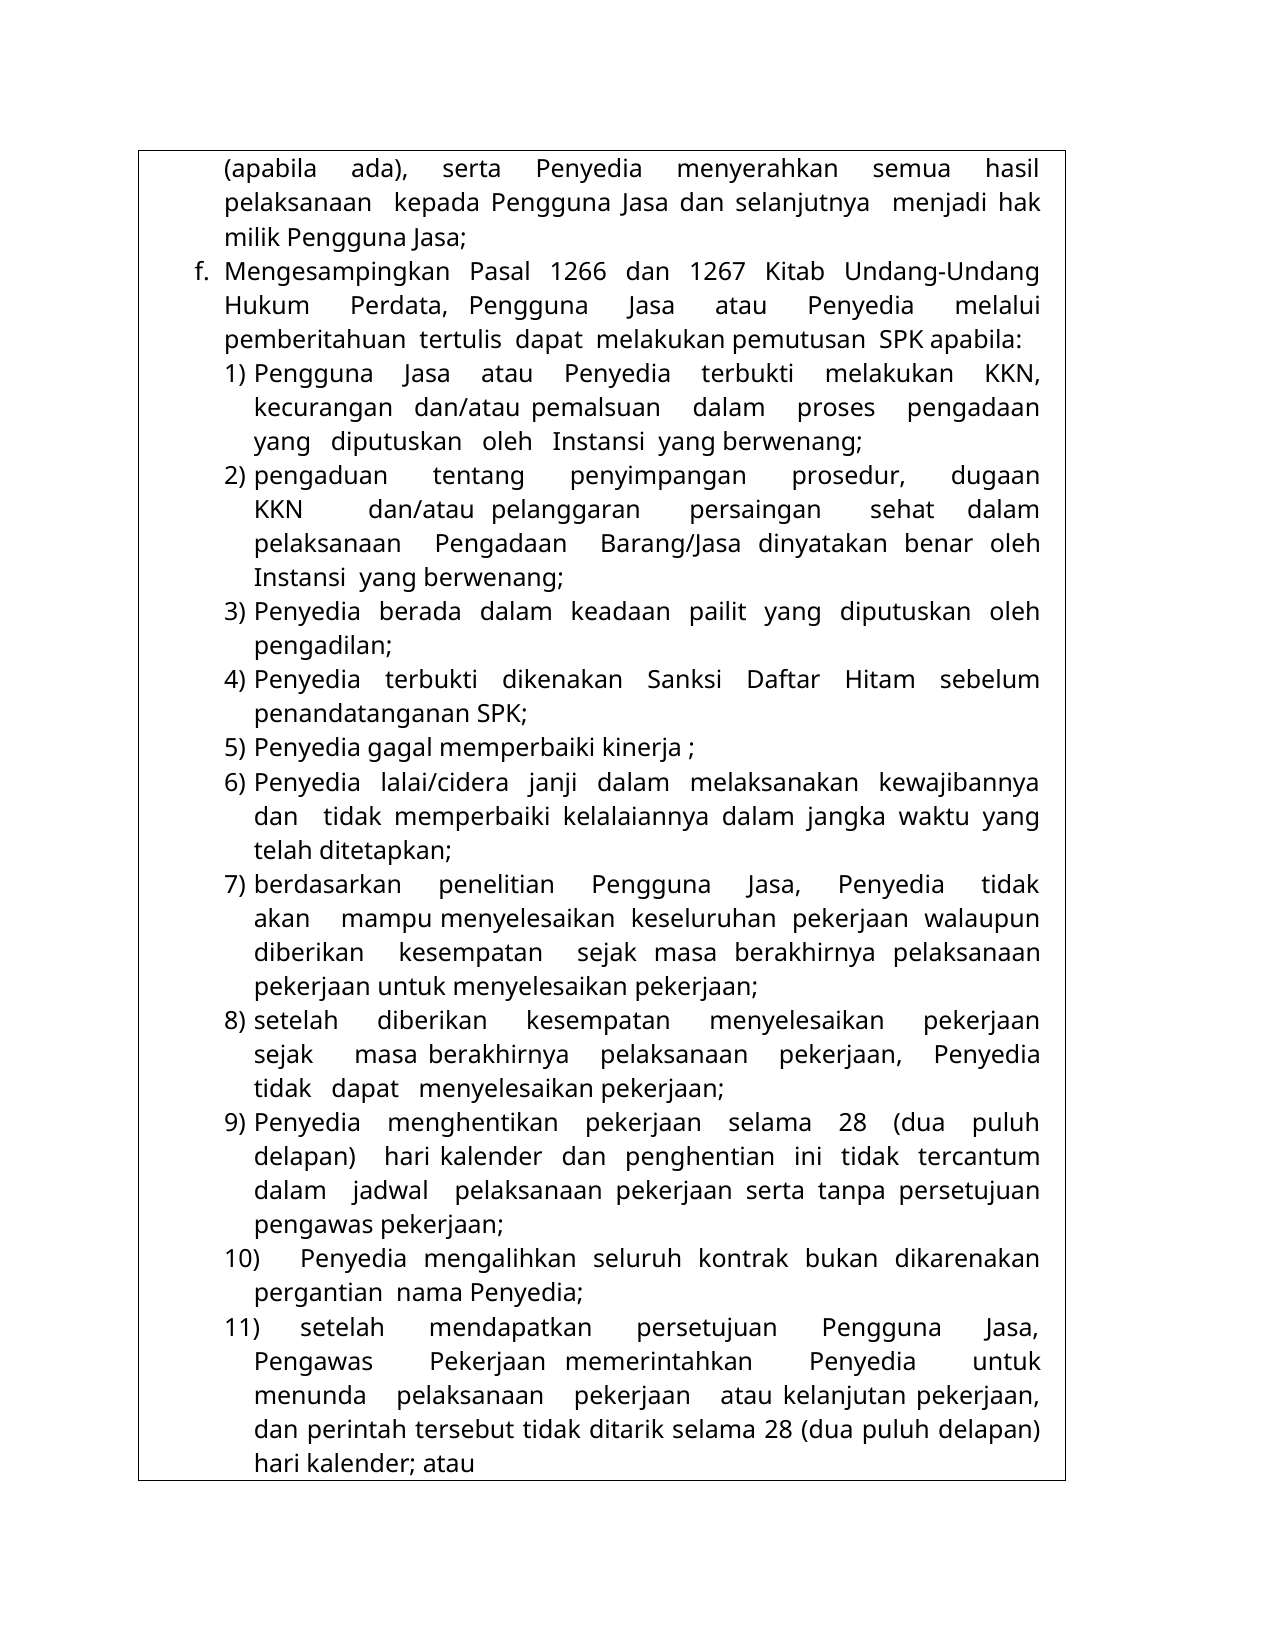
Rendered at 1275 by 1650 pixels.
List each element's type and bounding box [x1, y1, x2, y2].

table_cell [139, 151, 1065, 1479]
